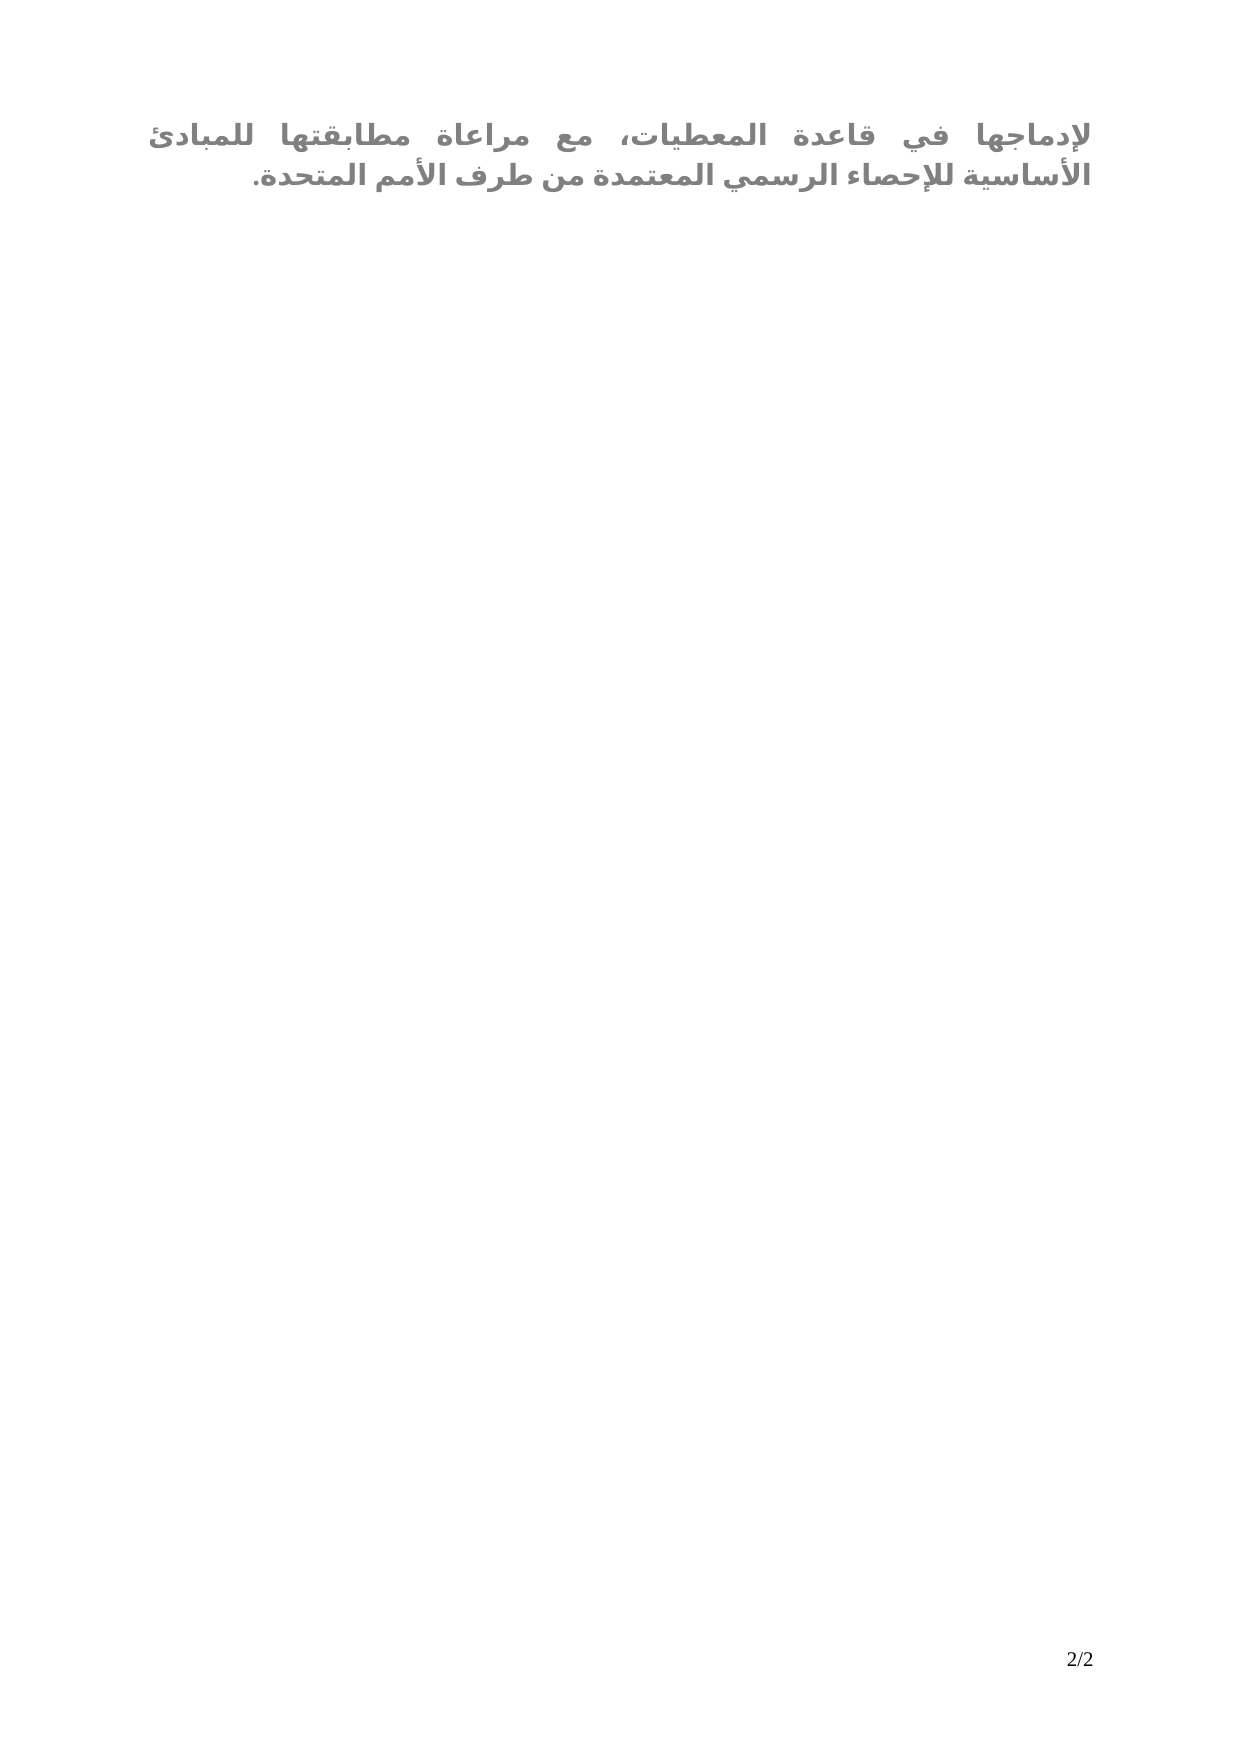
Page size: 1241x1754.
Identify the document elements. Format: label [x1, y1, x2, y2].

text [148, 118, 1092, 192]
